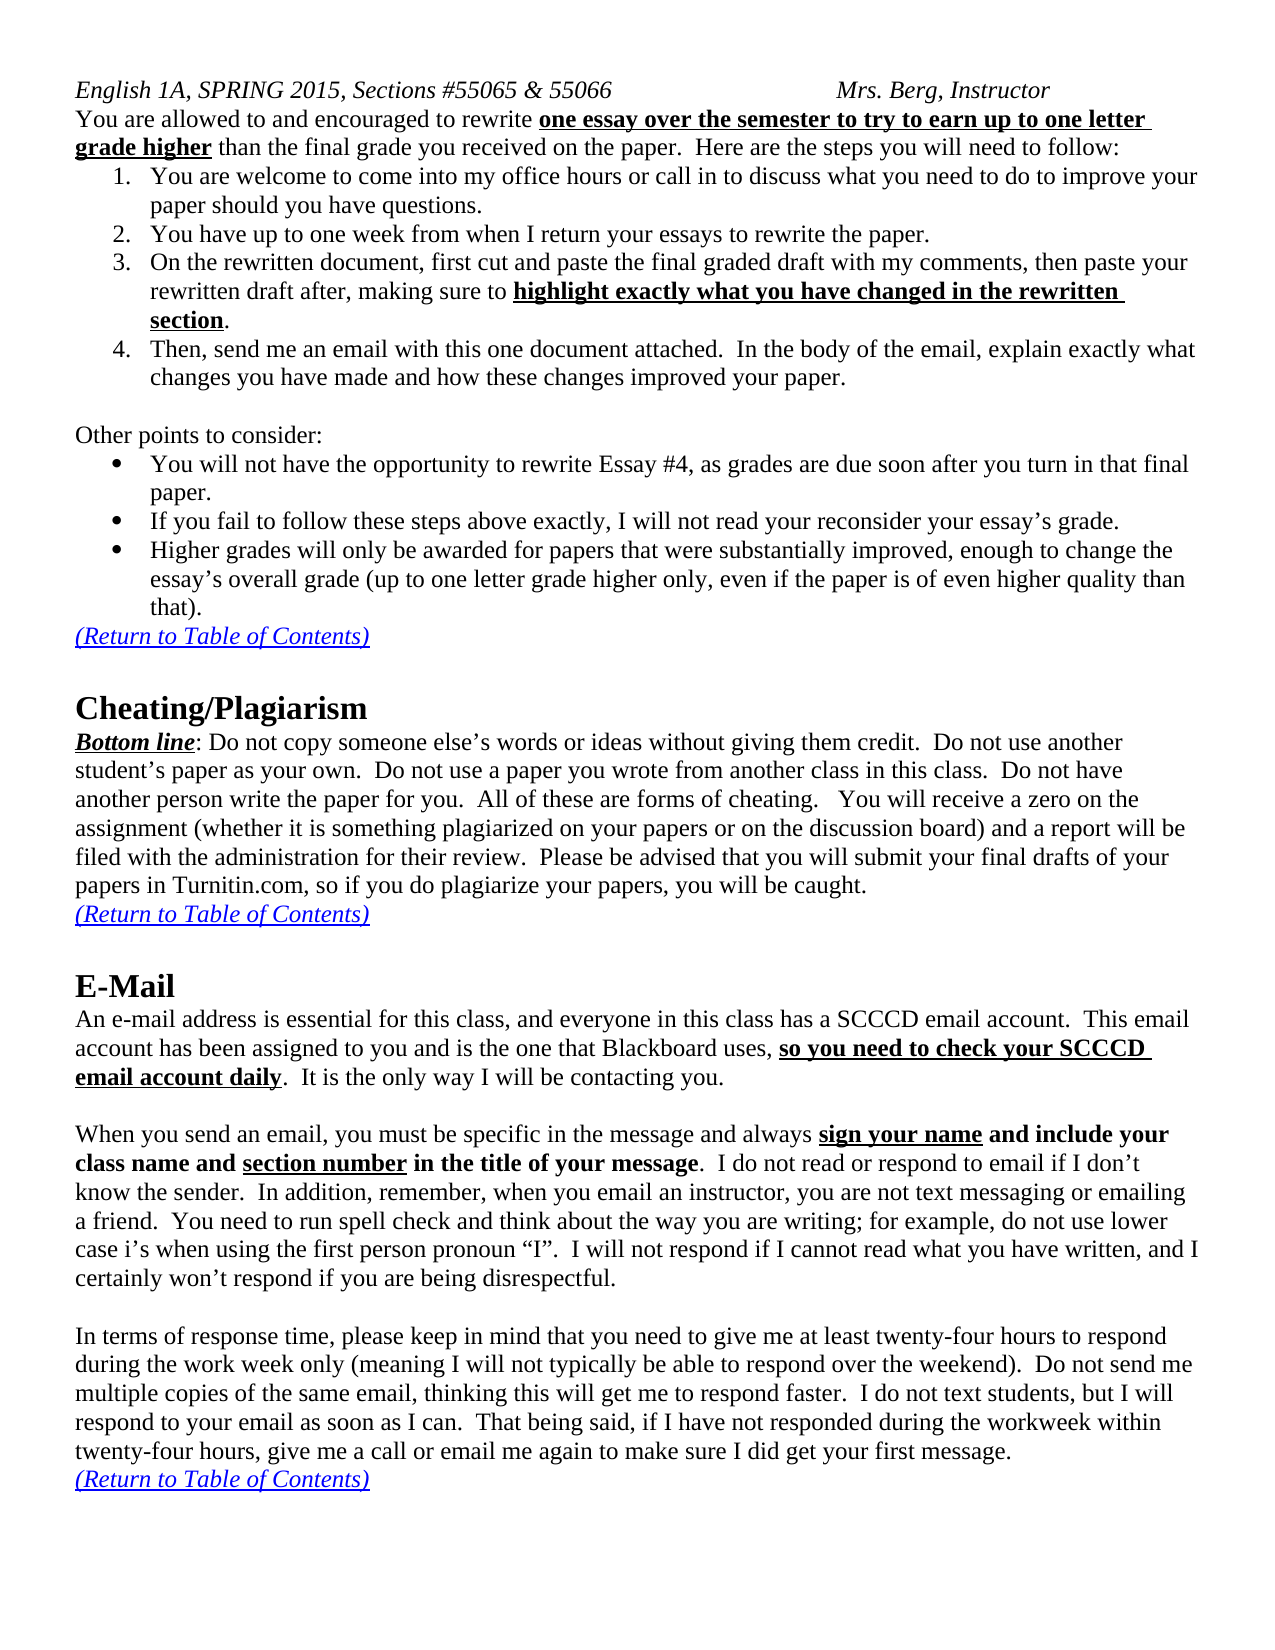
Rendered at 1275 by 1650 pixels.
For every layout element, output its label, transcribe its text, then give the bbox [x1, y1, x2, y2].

text (Return to Table of Contents) [75, 621, 1200, 650]
text Bottom line: Do not copy someone else’s words or ideas without giving them credit. Do not use another student’s paper as your own. Do not use a paper you wrote from another class in this class. Do not have another person write the paper for you. All of these are forms of cheating. You will receive a zero on the assignment (whether it is something plagiarized on your papers or on the discussion board) and a report will be filed with the administration for their review. Please be advised that you will submit your final drafts of your papers in Turnitin.com, so if you do plagiarize your papers, you will be caught. [75, 727, 1200, 899]
text An e-mail address is essential for this class, and everyone in this class has a SCCCD email account. This email account has been assigned to you and is the one that Blackboard uses, so you need to check your SCCCD email account daily. It is the only way I will be contacting you. [75, 1004, 1200, 1091]
text You are allowed to and encouraged to rewrite one essay over the semester to try to earn up to one letter grade higher than the final grade you received on the paper. Here are the steps you will need to follow: [75, 104, 1200, 161]
text E-Mail [75, 966, 1200, 1004]
list Higher grades will only be awarded for papers that were substantially improved, enough to change the essay’s overall grade (up to one letter grade higher only, even if the paper is of even higher quality than that). [112, 535, 1200, 621]
text (Return to Table of Contents) [75, 899, 1200, 928]
list If you fail to follow these steps above exactly, I will not read your reconsider your essay’s grade. [112, 506, 1200, 535]
text (Return to Table of Contents) [75, 1464, 1200, 1493]
text Other points to consider: [75, 420, 1200, 449]
list You are welcome to come into my office hours or call in to discuss what you need to do to improve your paper should you have questions. [112, 161, 1200, 219]
list On the rewritten document, first cut and paste the final graded draft with my comments, then paste your rewritten draft after, making sure to highlight exactly what you have changed in the rewritten section. [112, 247, 1200, 334]
text Cheating/Plagiarism [75, 688, 1200, 727]
text In terms of response time, please keep in mind that you need to give me at least twenty-four hours to respond during the work week only (meaning I will not typically be able to respond over the weekend). Do not send me multiple copies of the same email, thinking this will get me to respond faster. I do not text students, but I will respond to your email as soon as I can. That being said, if I have not responded during the workweek within twenty-four hours, give me a call or email me again to make sure I did get your first message. [75, 1321, 1200, 1464]
text When you send an email, you must be specific in the message and always sign your name and include your class name and section number in the title of your message. I do not read or respond to email if I don’t know the sender. In addition, remember, when you email an instructor, you are not text messaging or emailing a friend. You need to run spell check and think about the way you are writing; for example, do not use lower case i’s when using the first person pronoun “I”. I will not respond if I cannot read what you have written, and I certainly won’t respond if you are being disrespectful. [75, 1119, 1200, 1292]
list You have up to one week from when I return your essays to rewrite the paper. [112, 219, 1200, 247]
list Then, send me an email with this one document attached. In the body of the email, explain exactly what changes you have made and how these changes improved your paper. [112, 334, 1200, 391]
list You will not have the opportunity to rewrite Essay #4, as grades are due soon after you turn in that final paper. [112, 449, 1200, 506]
